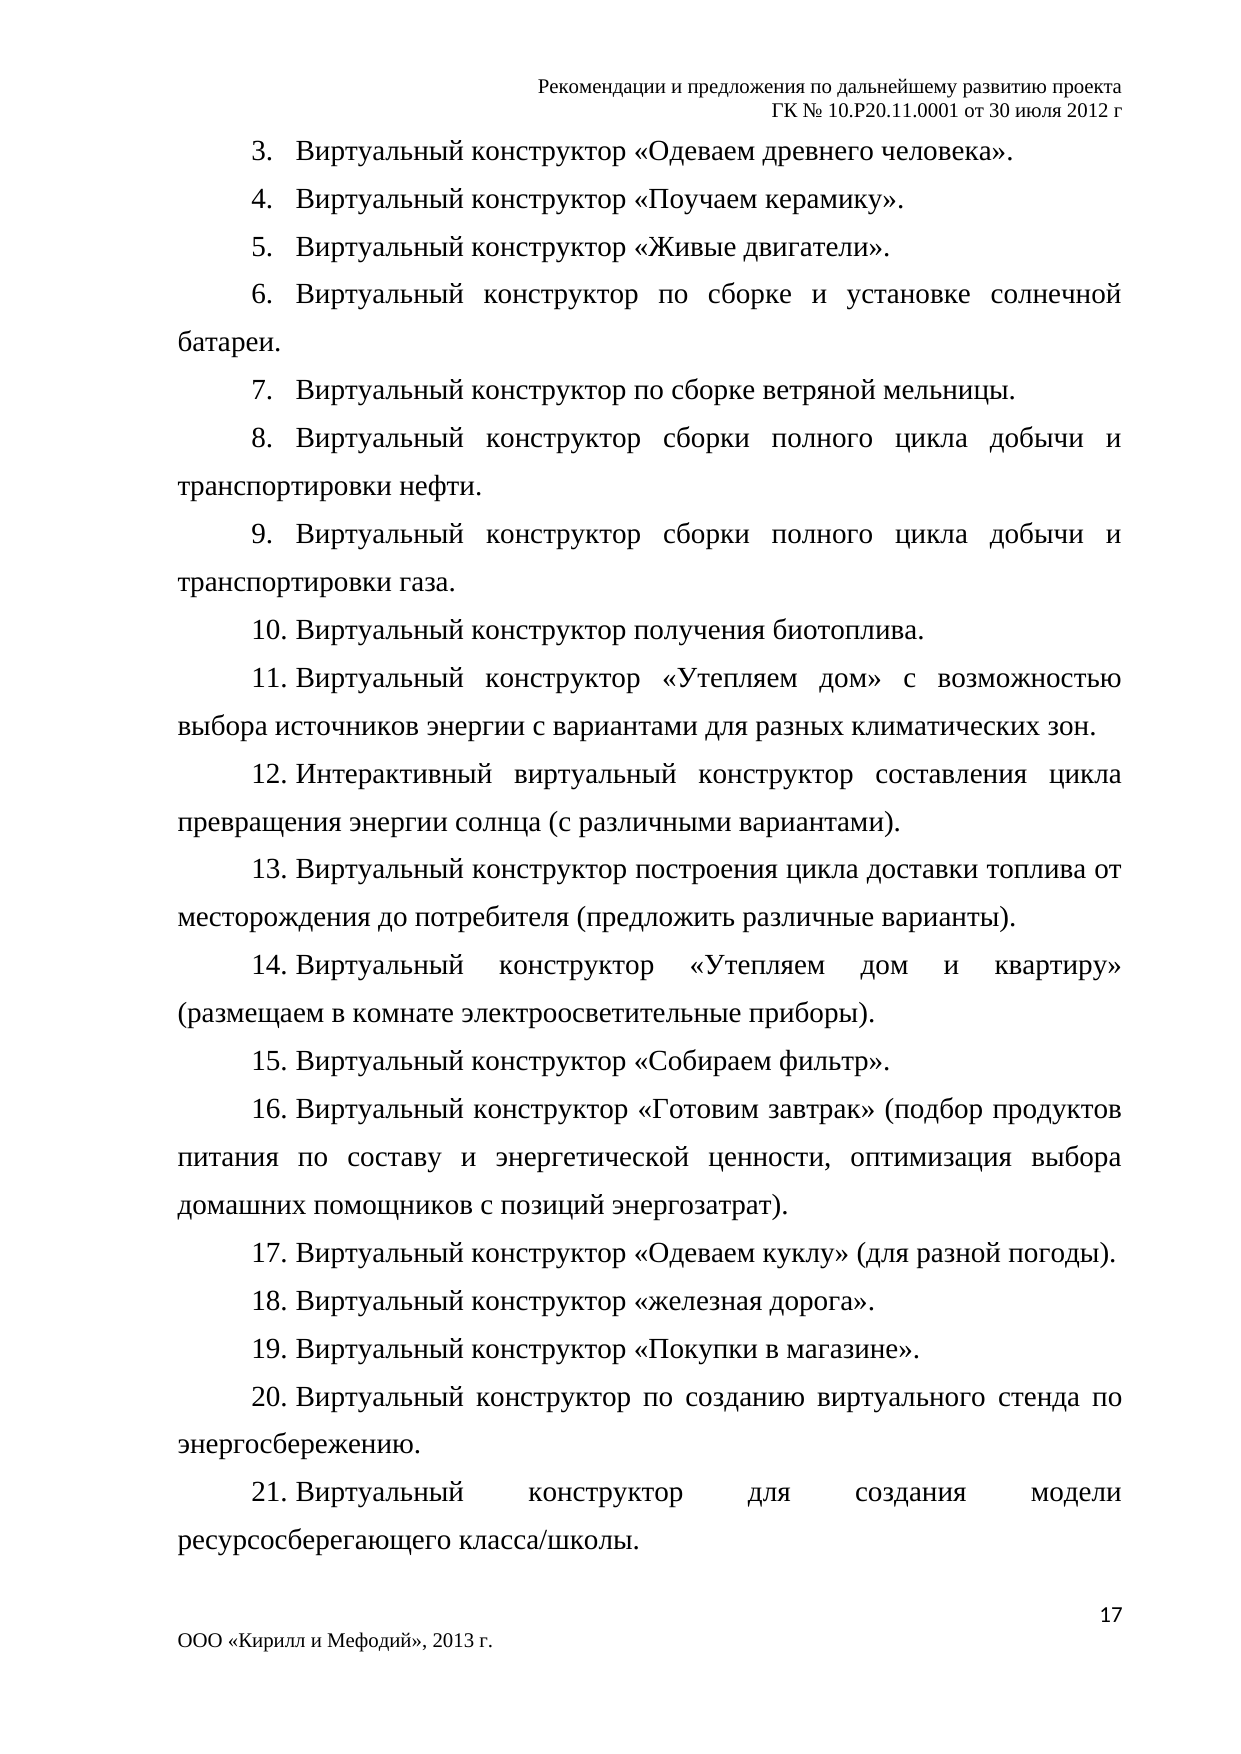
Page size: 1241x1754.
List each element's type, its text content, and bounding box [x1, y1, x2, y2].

list Виртуальный конструктор построения цикла доставки топлива от месторождения до потребителя (предложить различные варианты). [177, 841, 1122, 936]
list Виртуальный конструктор сборки полного цикла добычи и транспортировки газа. [177, 505, 1122, 601]
list Виртуальный конструктор сборки полного цикла добычи и транспортировки нефти. [177, 409, 1122, 505]
list Виртуальный конструктор «Одеваем древнего человека». [177, 122, 1122, 170]
list Виртуальный конструктор «Утепляем дом и квартиру» (размещаем в комнате электроосветительные приборы). [177, 936, 1122, 1032]
list Виртуальный конструктор по сборке ветряной мельницы. [177, 361, 1122, 409]
list Виртуальный конструктор по созданию виртуального стенда по энергосбережению. [177, 1368, 1122, 1463]
list Виртуальный конструктор по сборке и установке солнечной батареи. [177, 266, 1122, 361]
list Виртуальный конструктор «Живые двигатели». [177, 218, 1122, 266]
list Интерактивный виртуальный конструктор составления цикла превращения энергии солнца (с различными вариантами). [177, 745, 1122, 841]
list Виртуальный конструктор для создания модели ресурсосберегающего класса/школы. [177, 1463, 1122, 1559]
list Виртуальный конструктор получения биотоплива. [177, 601, 1122, 649]
list Виртуальный конструктор «железная дорога». [177, 1272, 1122, 1320]
list Виртуальный конструктор «Покупки в магазине». [177, 1320, 1122, 1368]
list Виртуальный конструктор «Одеваем куклу» (для разной погоды). [177, 1224, 1122, 1272]
list Виртуальный конструктор «Готовим завтрак» (подбор продуктов питания по составу и энергетической ценности, оптимизация выбора домашних помощников с позиций энергозатрат). [177, 1080, 1122, 1224]
list Виртуальный конструктор «Утепляем дом» с возможностью выбора источников энергии с вариантами для разных климатических зон. [177, 649, 1122, 745]
list Виртуальный конструктор «Поучаем керамику». [177, 170, 1122, 218]
list Виртуальный конструктор «Собираем фильтр». [177, 1032, 1122, 1080]
